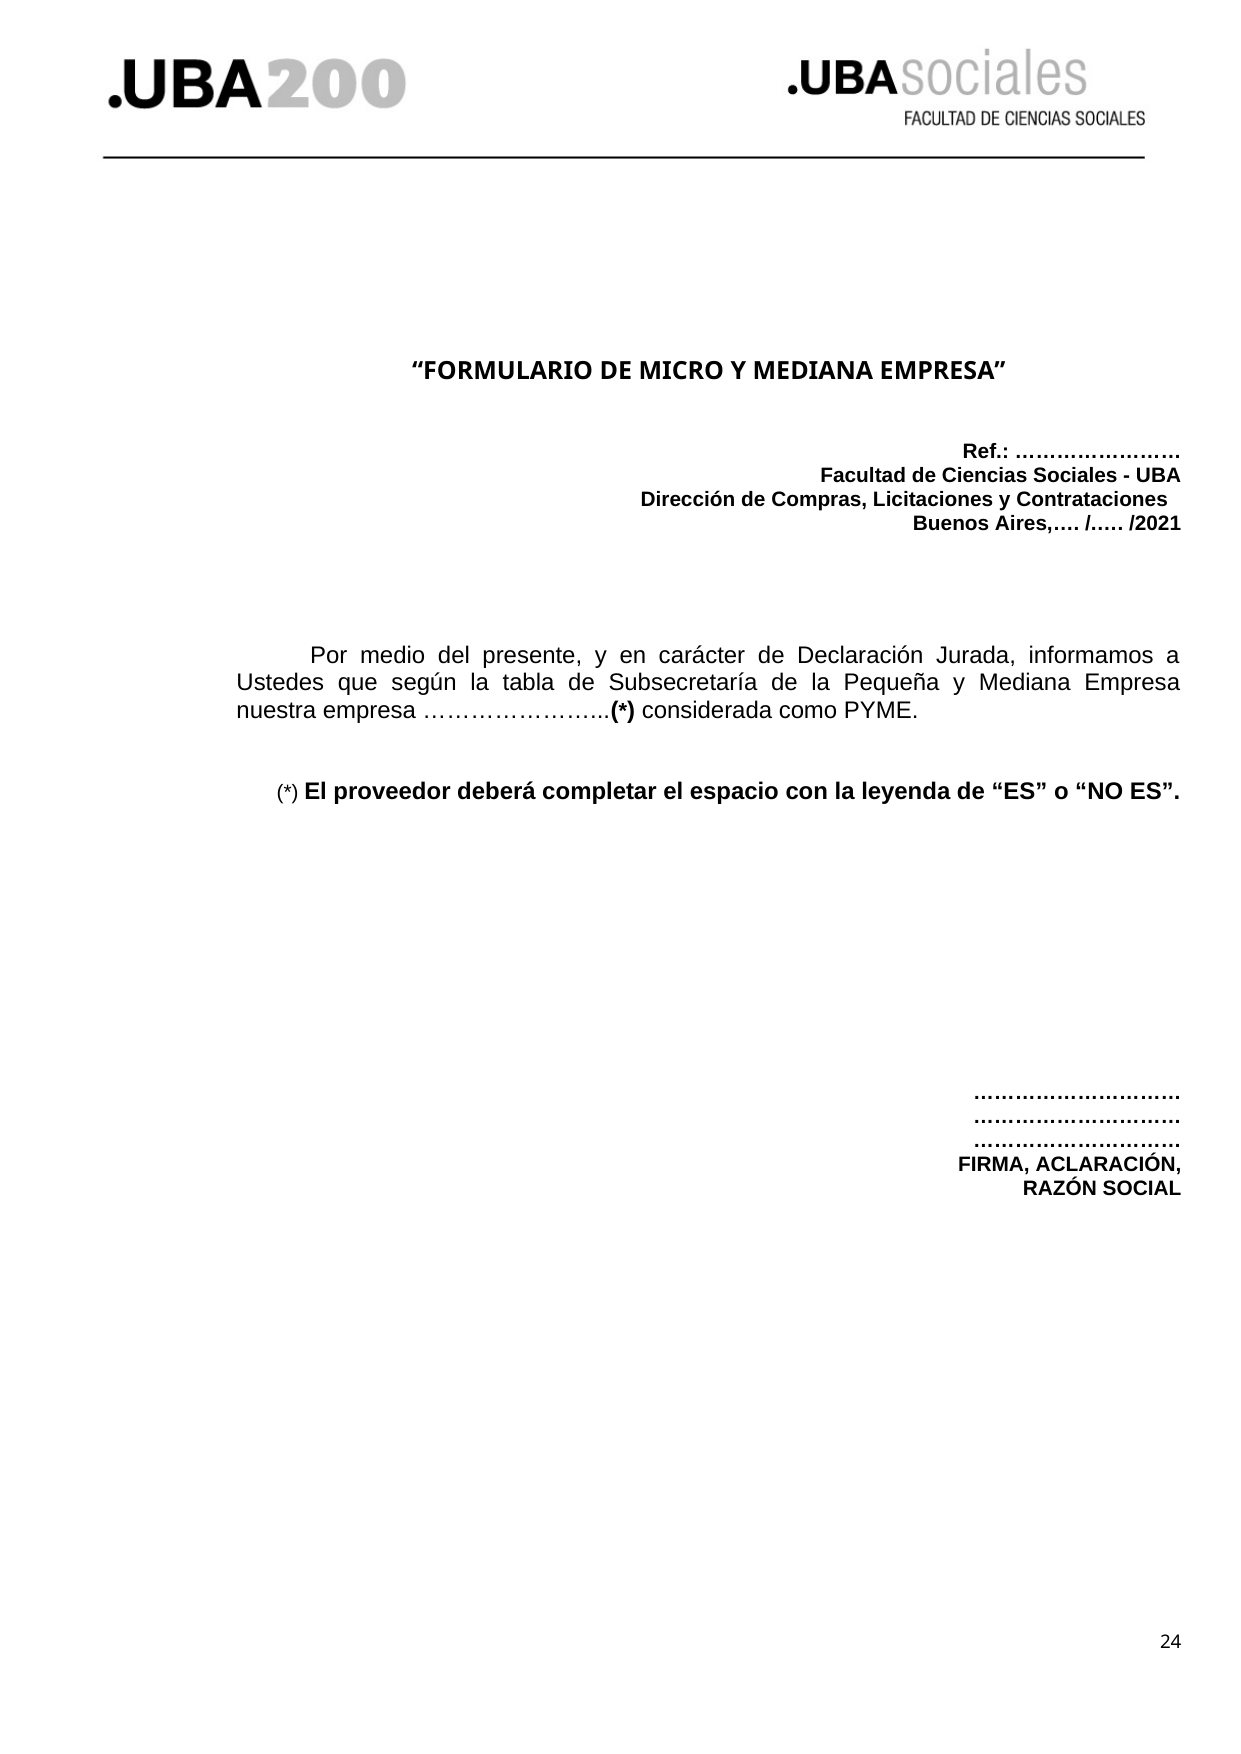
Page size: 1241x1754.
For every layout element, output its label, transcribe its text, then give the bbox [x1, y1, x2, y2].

text (*) El proveedor deberá completar el espacio con la leyenda de “ES” o “NO ES”. [192, 777, 1181, 804]
text ………………………… [236, 1128, 1181, 1152]
text Buenos Aires,…. /.…. /2021 [236, 511, 1181, 535]
text Por medio del presente, y en carácter de Declaración Jurada, informamos a Ustedes que según la tabla de Subsecretaría de y Mediana Empresa nuestra empresa …………………...(*) considerada como PYME. [236, 641, 1181, 723]
picture [0, 0, 1241, 177]
text Dirección de Compras, Licitaciones y Contrataciones [236, 487, 1181, 511]
text ………………………… [236, 1080, 1181, 1104]
text RAZÓN SOCIAL [192, 1176, 1181, 1200]
text FIRMA, ACLARACIÓN, [236, 1152, 1181, 1176]
text “FORMULARIO DE MICRO Y MEDIANA EMPRESA” [236, 353, 1181, 387]
text Ref.: …………………… [236, 439, 1181, 463]
text Facultad de Ciencias Sociales - UBA [236, 463, 1181, 487]
text ………………………… [236, 1104, 1181, 1128]
